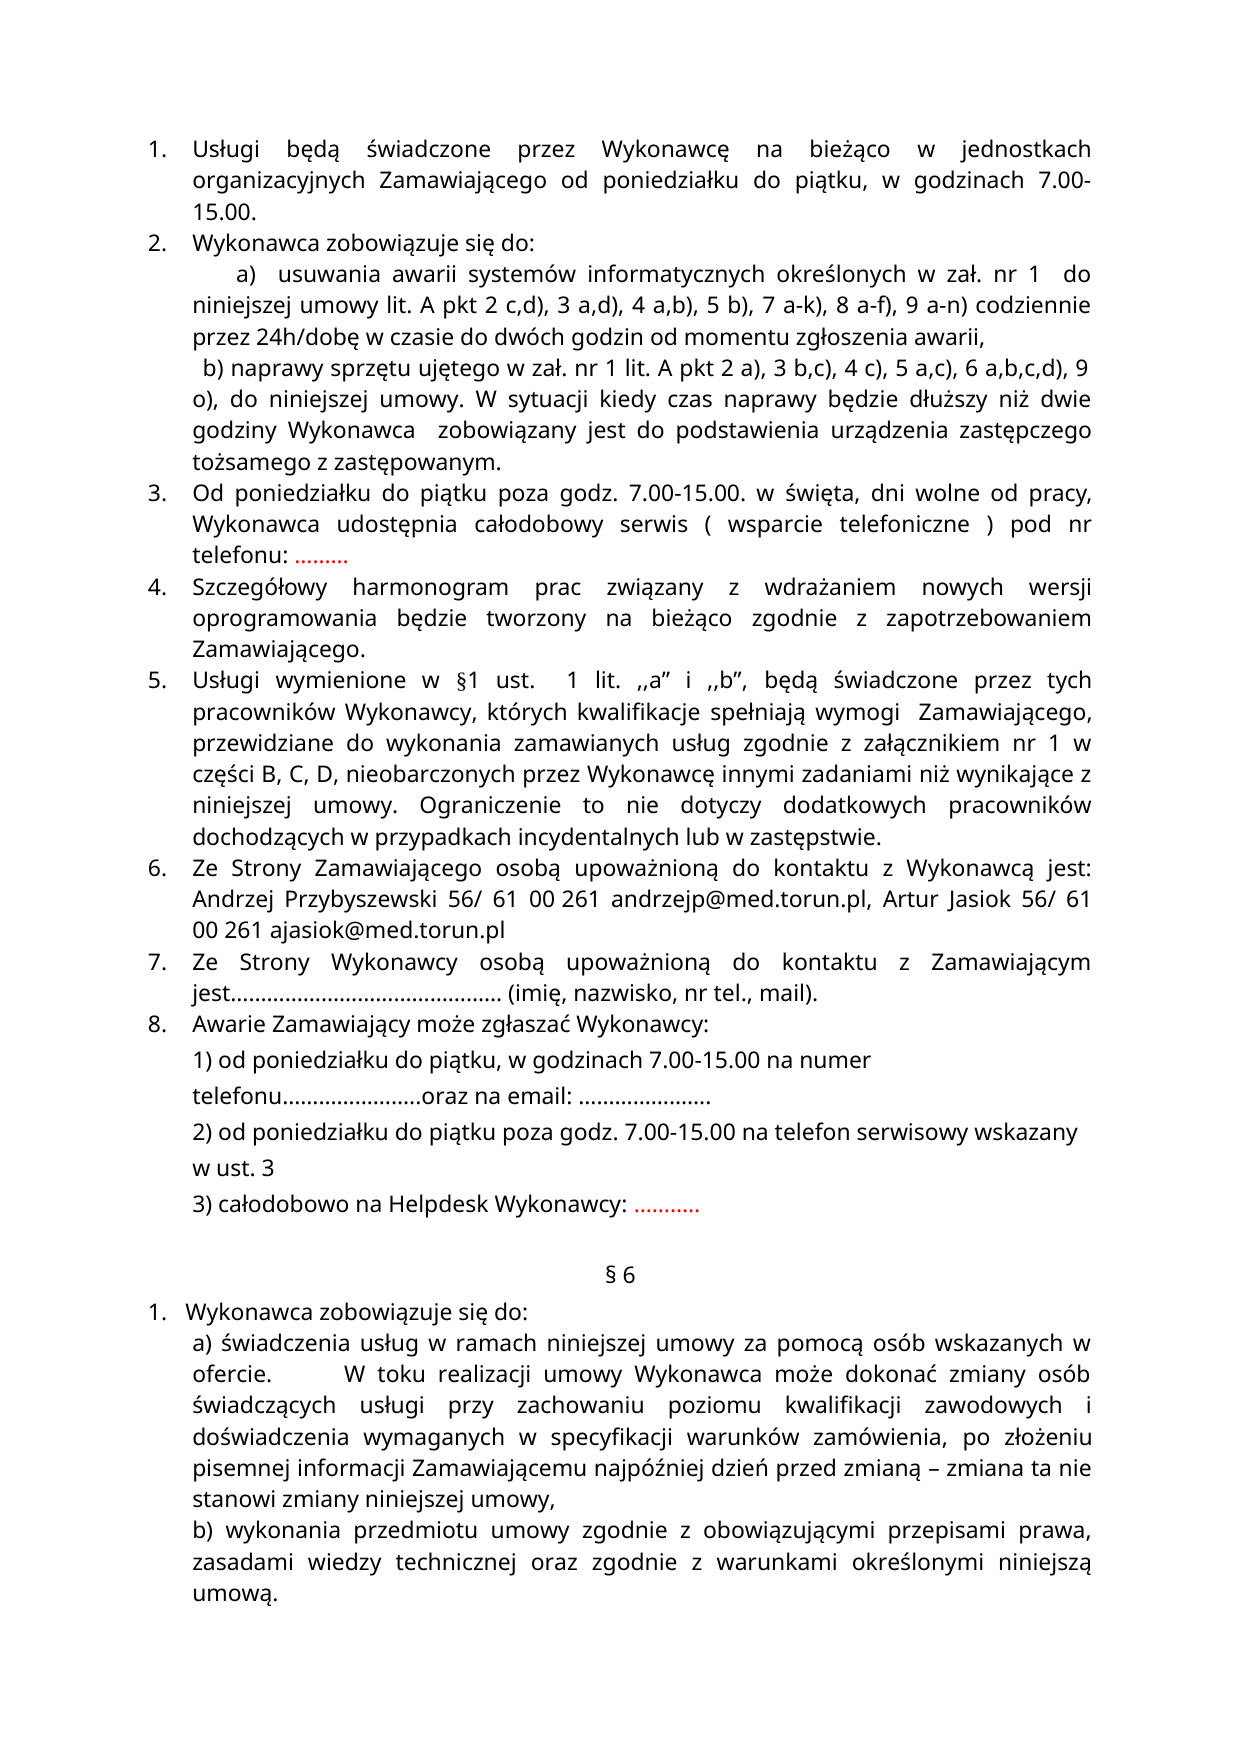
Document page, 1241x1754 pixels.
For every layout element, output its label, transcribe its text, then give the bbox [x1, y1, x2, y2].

text a) usuwania awarii systemów informatycznych określonych w zał. nr 1 do niniejszej umowy lit. A pkt 2 c,d), 3 a,d), 4 a,b), 5 b), 7 a-k), 8 a-f), 9 a-n) codziennie przez 24h/dobę w czasie do dwóch godzin od momentu zgłoszenia awarii, [148, 258, 1093, 352]
text 3. Od poniedziałku do piątku poza godz. 7.00-15.00. w święta, dni wolne od pracy, Wykonawca udostępnia całodobowy serwis ( wsparcie telefoniczne ) pod nr telefonu: ……… [148, 477, 1093, 570]
text 5. Usługi wymienione w 1 ust. 1 lit. ,,a” i ,,b”, będą świadczone przez tych pracowników Wykonawcy, których kwalifikacje spełniają wymogi Zamawiającego, przewidziane do wykonania zamawianych usług zgodnie z załącznikiem nr 1 w części B, C, D, nieobarczonych przez Wykonawcę innymi zadaniami niż wynikające z niniejszej umowy. Ograniczenie to nie dotyczy dodatkowych pracowników dochodzących w przypadkach incydentalnych lub w zastępstwie. [148, 664, 1093, 852]
text 7. Ze Strony Wykonawcy osobą upoważnioną do kontaktu z Zamawiającym jest……………………………………… (imię, nazwisko, nr tel., mail). [148, 945, 1093, 1008]
text 8. Awarie Zamawiający może zgłaszać Wykonawcy: [148, 1008, 1093, 1039]
text a) świadczenia usług w ramach niniejszej umowy za pomocą osób wskazanych w ofercie. W toku realizacji umowy Wykonawca może dokonać zmiany osób świadczących usługi przy zachowaniu poziomu kwalifikacji zawodowych i doświadczenia wymaganych w specyfikacji warunków zamówienia, po złożeniu pisemnej informacji Zamawiającemu najpóźniej dzień przed zmianą – zmiana ta nie stanowi zmiany niniejszej umowy, [148, 1327, 1093, 1514]
text 1. Usługi będą świadczone przez Wykonawcę na bieżąco w jednostkach organizacyjnych Zamawiającego od poniedziałku do piątku, w godzinach 7.00-15.00. [148, 133, 1093, 227]
text b) naprawy sprzętu ujętego w zał. nr 1 lit. A pkt 2 a), 3 b,c), 4 c), 5 a,c), 6 a,b,c,d), 9 o), do niniejszej umowy. W sytuacji kiedy czas naprawy będzie dłuższy niż dwie godziny Wykonawca zobowiązany jest do podstawienia urządzenia zastępczego tożsamego z zastępowanym. [148, 352, 1093, 477]
text 1) od poniedziałku do piątku, w godzinach 7.00-15.00 na numer telefonu…………………..oraz na email: …………………. [192, 1044, 1093, 1111]
list Wykonawca zobowiązuje się do: [148, 1295, 1093, 1327]
text 6. Ze Strony Zamawiającego osobą upoważnioną do kontaktu z Wykonawcą jest: Andrzej Przybyszewski 56/ 61 00 261 andrzejp@med.torun.pl, Artur Jasiok 56/ 61 00 261 ajasiok@med.torun.pl [148, 852, 1093, 945]
text 4. Szczegółowy harmonogram prac związany z wdrażaniem nowych wersji oprogramowania będzie tworzony na bieżąco zgodnie z zapotrzebowaniem Zamawiającego. [148, 570, 1093, 664]
text b) wykonania przedmiotu umowy zgodnie z obowiązującymi przepisami prawa, zasadami wiedzy technicznej oraz zgodnie z warunkami określonymi niniejszą umową. [148, 1514, 1093, 1608]
text 3) całodobowo na Helpdesk Wykonawcy: ……….. [192, 1188, 1093, 1219]
text 2) od poniedziałku do piątku poza godz. 7.00-15.00 na telefon serwisowy wskazany w ust. 3 [192, 1116, 1093, 1183]
text 2. Wykonawca zobowiązuje się do: [148, 227, 1093, 258]
text § 6 [148, 1259, 1093, 1291]
